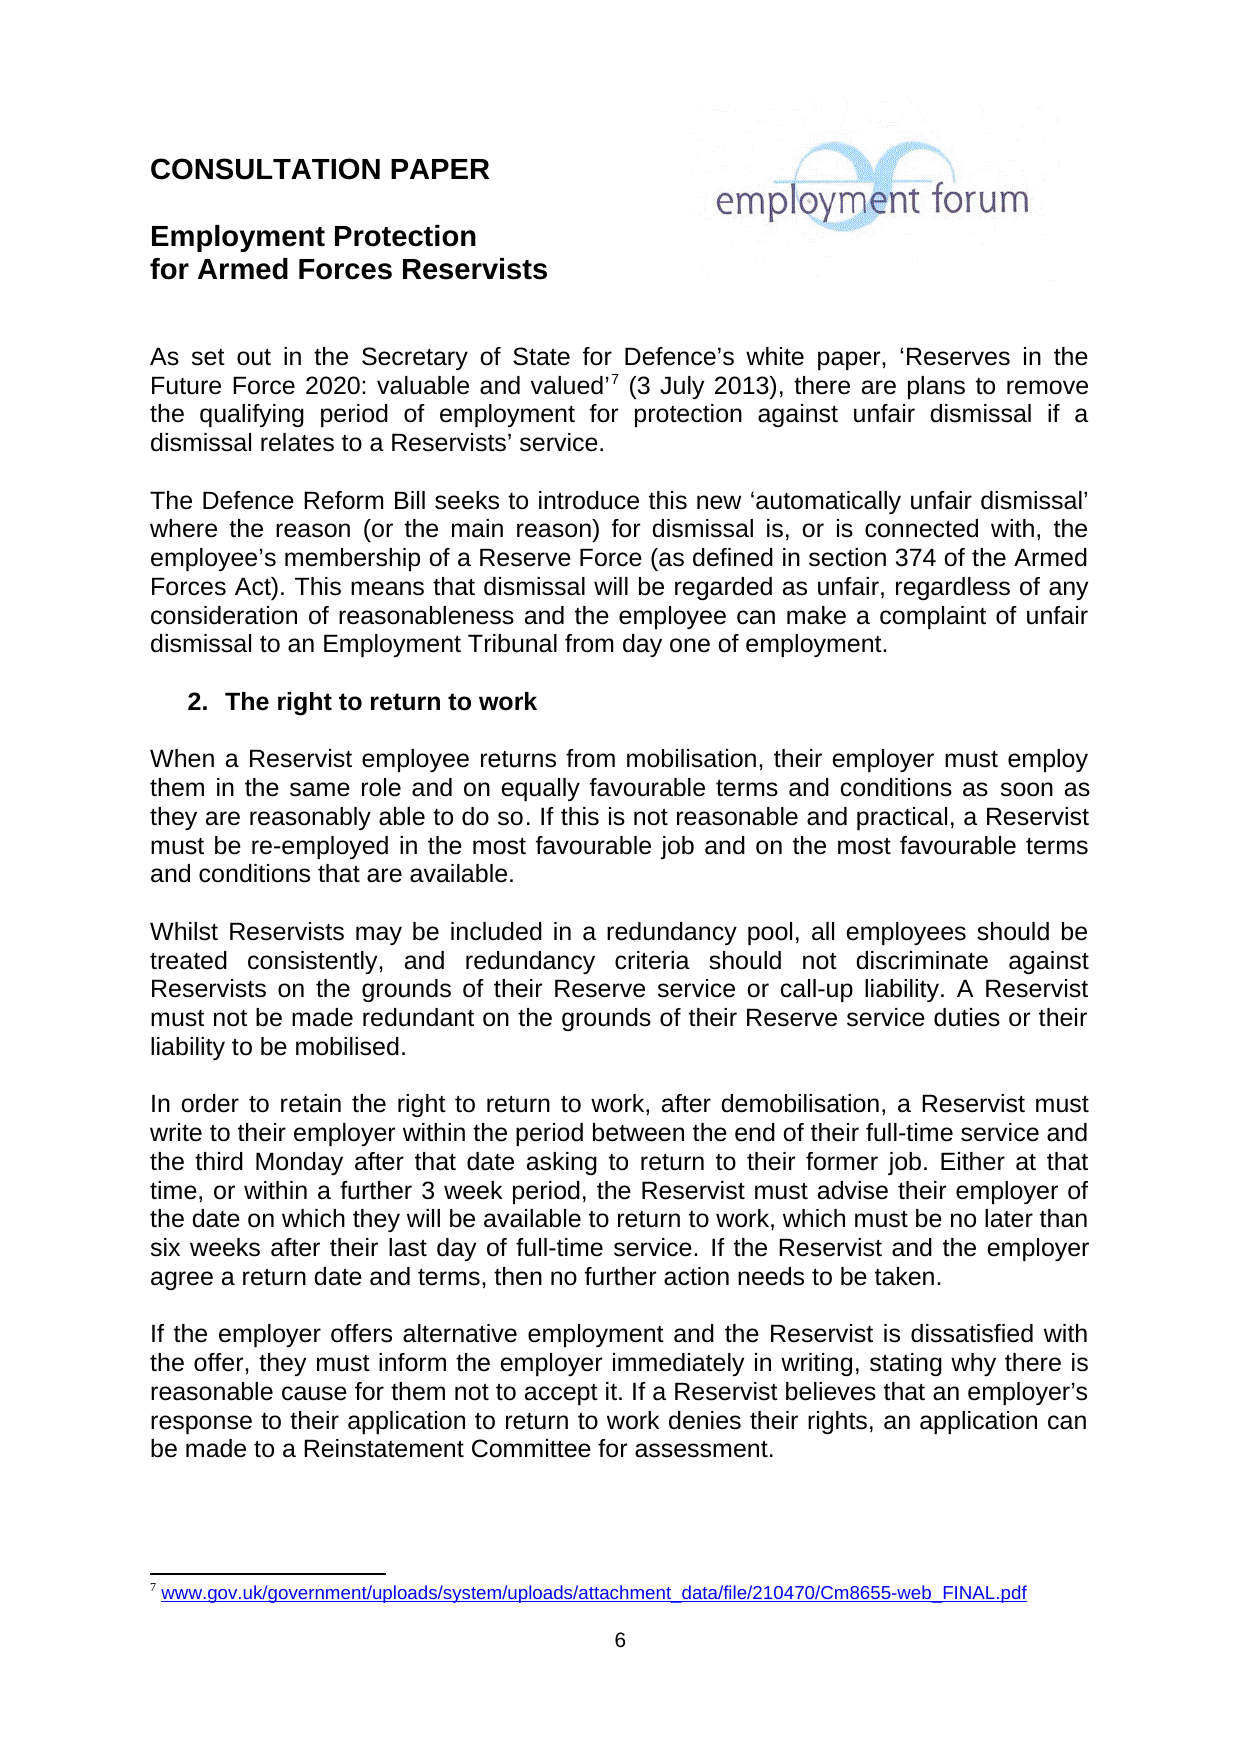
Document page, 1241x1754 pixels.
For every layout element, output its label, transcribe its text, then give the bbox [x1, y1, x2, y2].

text If the employer offers alternative employment and the Reservist is dissatisfied with the offer, they must inform the employer immediately in writing, stating why there is reasonable cause for them not to accept it. If a Reservist believes that an employer’s response to their application to return to work denies their rights, an application can be made to a Reinstatement Committee for assessment. [150, 1319, 1090, 1463]
picture [690, 101, 1061, 282]
list The right to return to work [187, 687, 1090, 716]
text In order to retain the right to return to work, after demobilisation, a Reservist must write to their employer within the period between the end of their full-time service and the third Monday after that date asking to return to their former job. Either at that time, or within a further 3 week period, the Reservist must advise their employer of the date on which they will be available to return to work, which must be no later than six weeks after their last day of full-time service. If the Reservist and the employer agree a return date and terms, then no further action needs to be taken. [150, 1089, 1090, 1291]
text As set out in the Secretary of State for Defence’s white paper, ‘Reserves in the Future Force 2020: valuable and valued’ (3 July 2013), there are plans to remove the qualifying period of employment for protection against unfair dismissal if a dismissal relates to a Reservists’ service. [150, 342, 1090, 457]
text Whilst Reservists may be included in a redundancy pool, all employees should be treated consistently, and redundancy criteria should not discriminate against Reservists on the grounds of their Reserve service or call-up liability. A Reservist must not be made redundant on the grounds of their Reserve service duties or their liability to be mobilised. [150, 917, 1090, 1061]
text The Defence Reform Bill seeks to introduce this new ‘automatically unfair dismissal’ where the reason (or the main reason) for dismissal is, or is connected with, the employee’s membership of a Reserve Force (as defined in section 374 of the Armed Forces Act). This means that dismissal will be regarded as unfair, regardless of any consideration of reasonableness and the employee can make a complaint of unfair dismissal to an Employment Tribunal from day one of employment. [150, 486, 1090, 658]
text When a Reservist employee returns from mobilisation, their employer must employ them in the same role and on equally favourable terms and conditions as soon as they are reasonably able to do so. If this is not reasonable and practical, a Reservist must be re-employed in the most favourable job and on the most favourable terms and conditions that are available. [150, 744, 1090, 888]
